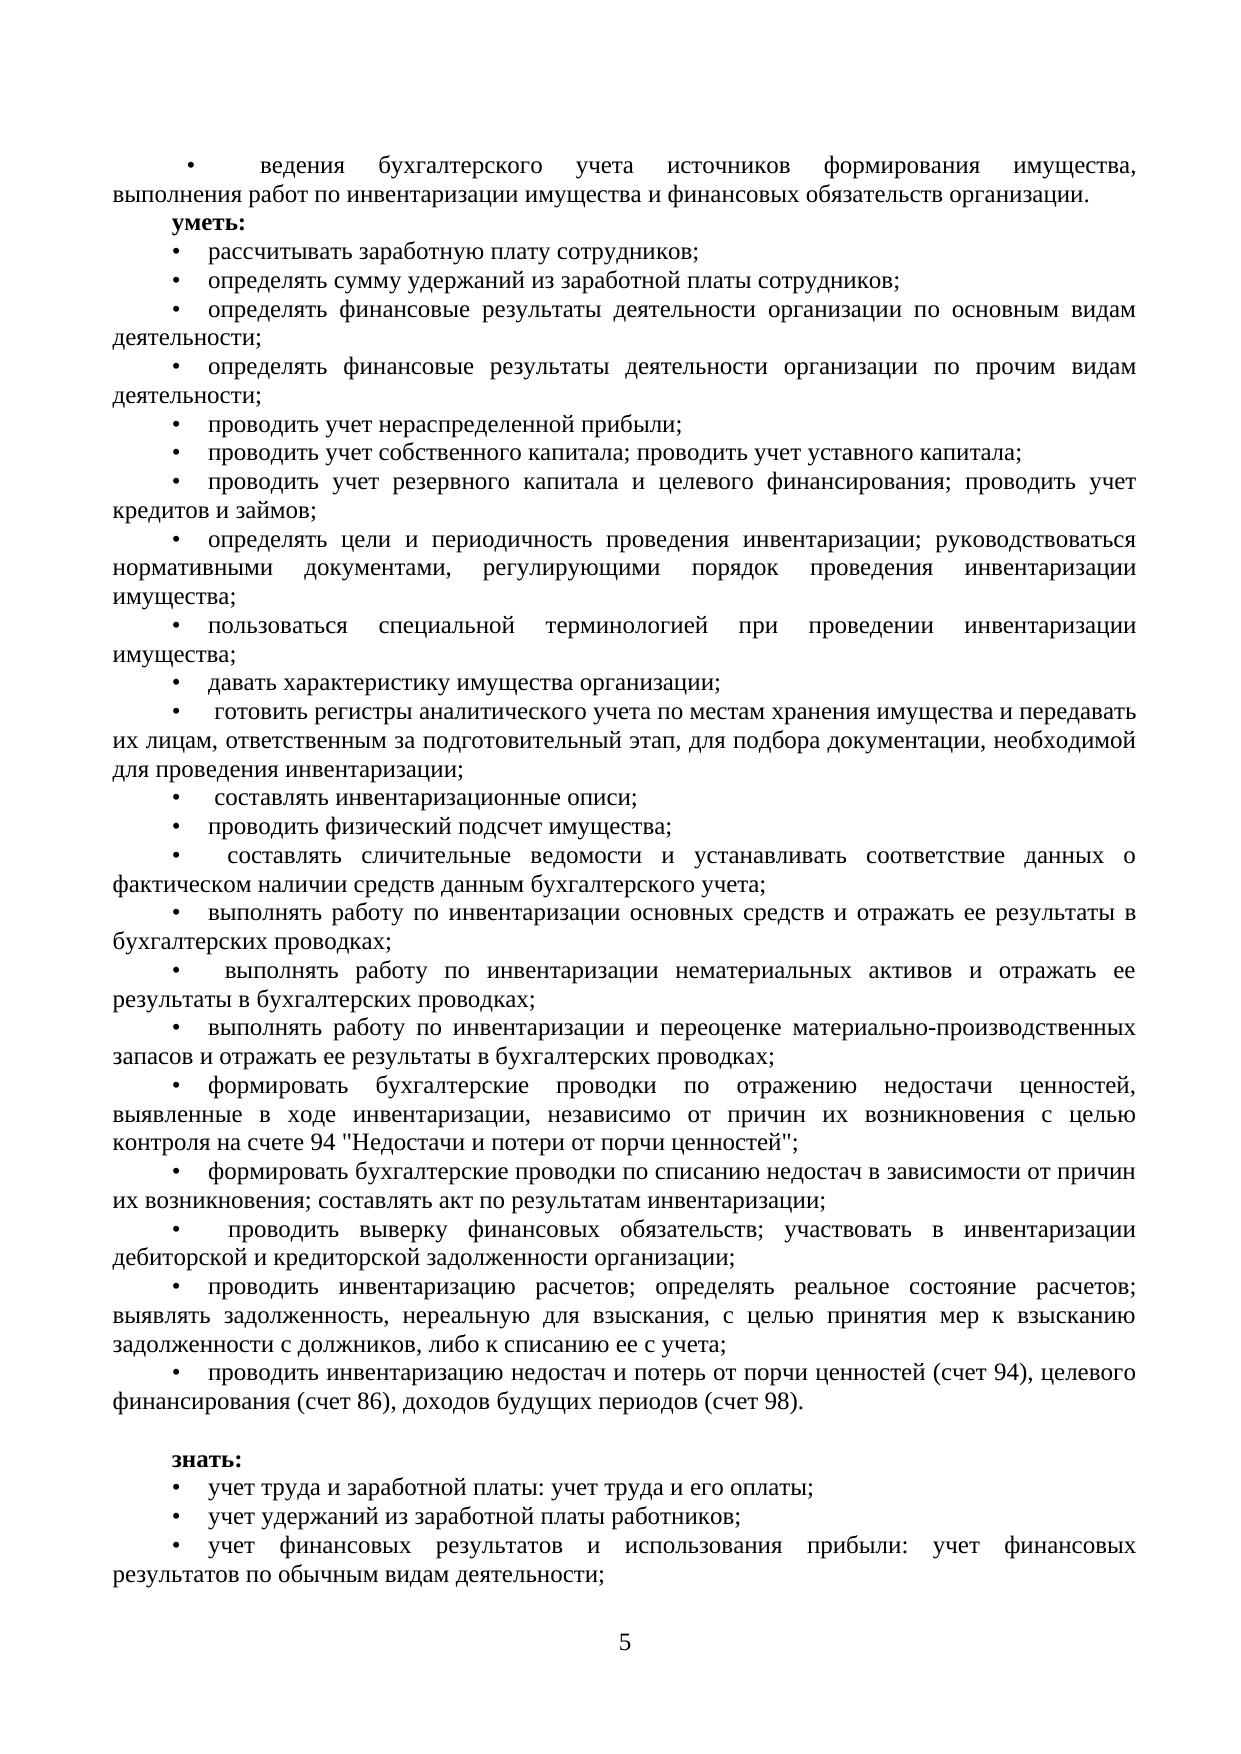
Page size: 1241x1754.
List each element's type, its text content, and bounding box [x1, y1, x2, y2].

text • проводить выверку финансовых обязательств; участвовать в инвентаризации дебиторской и кредиторской задолженности организации; [112, 1214, 1137, 1271]
text • проводить физический подсчет имущества; [112, 811, 1137, 840]
text знать: [112, 1444, 1137, 1472]
text • проводить инвентаризацию недостач и потерь от порчи ценностей (счет 94), целевого финансирования (счет 86), доходов будущих периодов (счет 98). [112, 1357, 1137, 1415]
text • учет удержаний из заработной платы работников; [112, 1501, 1137, 1530]
text • давать характеристику имущества организации; [112, 667, 1137, 696]
text • готовить регистры аналитического учета по местам хранения имущества и передавать их лицам, ответственным за подготовительный этап, для подбора документации, необходимой для проведения инвентаризации; [112, 696, 1137, 782]
text • учет финансовых результатов и использования прибыли: учет финансовых результатов по обычным видам деятельности; [112, 1530, 1137, 1587]
text • определять финансовые результаты деятельности организации по прочим видам деятельности; [112, 351, 1137, 409]
text • формировать бухгалтерские проводки по отражению недостачи ценностей, выявленные в ходе инвентаризации, независимо от причин их возникновения с целью контроля на счете 94 "Недостачи и потери от порчи ценностей"; [112, 1070, 1137, 1156]
text уметь: [112, 207, 1137, 236]
text • выполнять работу по инвентаризации и переоценке материально-производственных запасов и отражать ее результаты в бухгалтерских проводках; [112, 1012, 1137, 1070]
text • проводить учет резервного капитала и целевого финансирования; проводить учет кредитов и займов; [112, 466, 1137, 524]
text • составлять сличительные ведомости и устанавливать соответствие данных о фактическом наличии средств данным бухгалтерского учета; [112, 840, 1137, 897]
text • определять сумму удержаний из заработной платы сотрудников; [112, 265, 1137, 294]
text • учет труда и заработной платы: учет труда и его оплаты; [112, 1472, 1137, 1501]
text • проводить учет собственного капитала; проводить учет уставного капитала; [112, 437, 1137, 466]
text • составлять инвентаризационные описи; [112, 782, 1137, 811]
text • проводить учет нераспределенной прибыли; [112, 409, 1137, 437]
text • пользоваться специальной терминологией при проведении инвентаризации имущества; [112, 610, 1137, 667]
text • ведения бухгалтерского учета источников формирования имущества, выполнения работ по инвентаризации имущества и финансовых обязательств организации. [112, 150, 1137, 207]
text • определять цели и периодичность проведения инвентаризации; руководствоваться нормативными документами, регулирующими порядок проведения инвентаризации имущества; [112, 524, 1137, 610]
text • проводить инвентаризацию расчетов; определять реальное состояние расчетов; выявлять задолженность, нереальную для взыскания, с целью принятия мер к взысканию задолженности с должников, либо к списанию ее с учета; [112, 1271, 1137, 1357]
text • выполнять работу по инвентаризации основных средств и отражать ее результаты в бухгалтерских проводках; [112, 897, 1137, 955]
text • рассчитывать заработную плату сотрудников; [112, 236, 1137, 265]
text • выполнять работу по инвентаризации нематериальных активов и отражать ее результаты в бухгалтерских проводках; [112, 955, 1137, 1012]
text • формировать бухгалтерские проводки по списанию недостач в зависимости от причин их возникновения; составлять акт по результатам инвентаризации; [112, 1156, 1137, 1214]
text • определять финансовые результаты деятельности организации по основным видам деятельности; [112, 294, 1137, 351]
